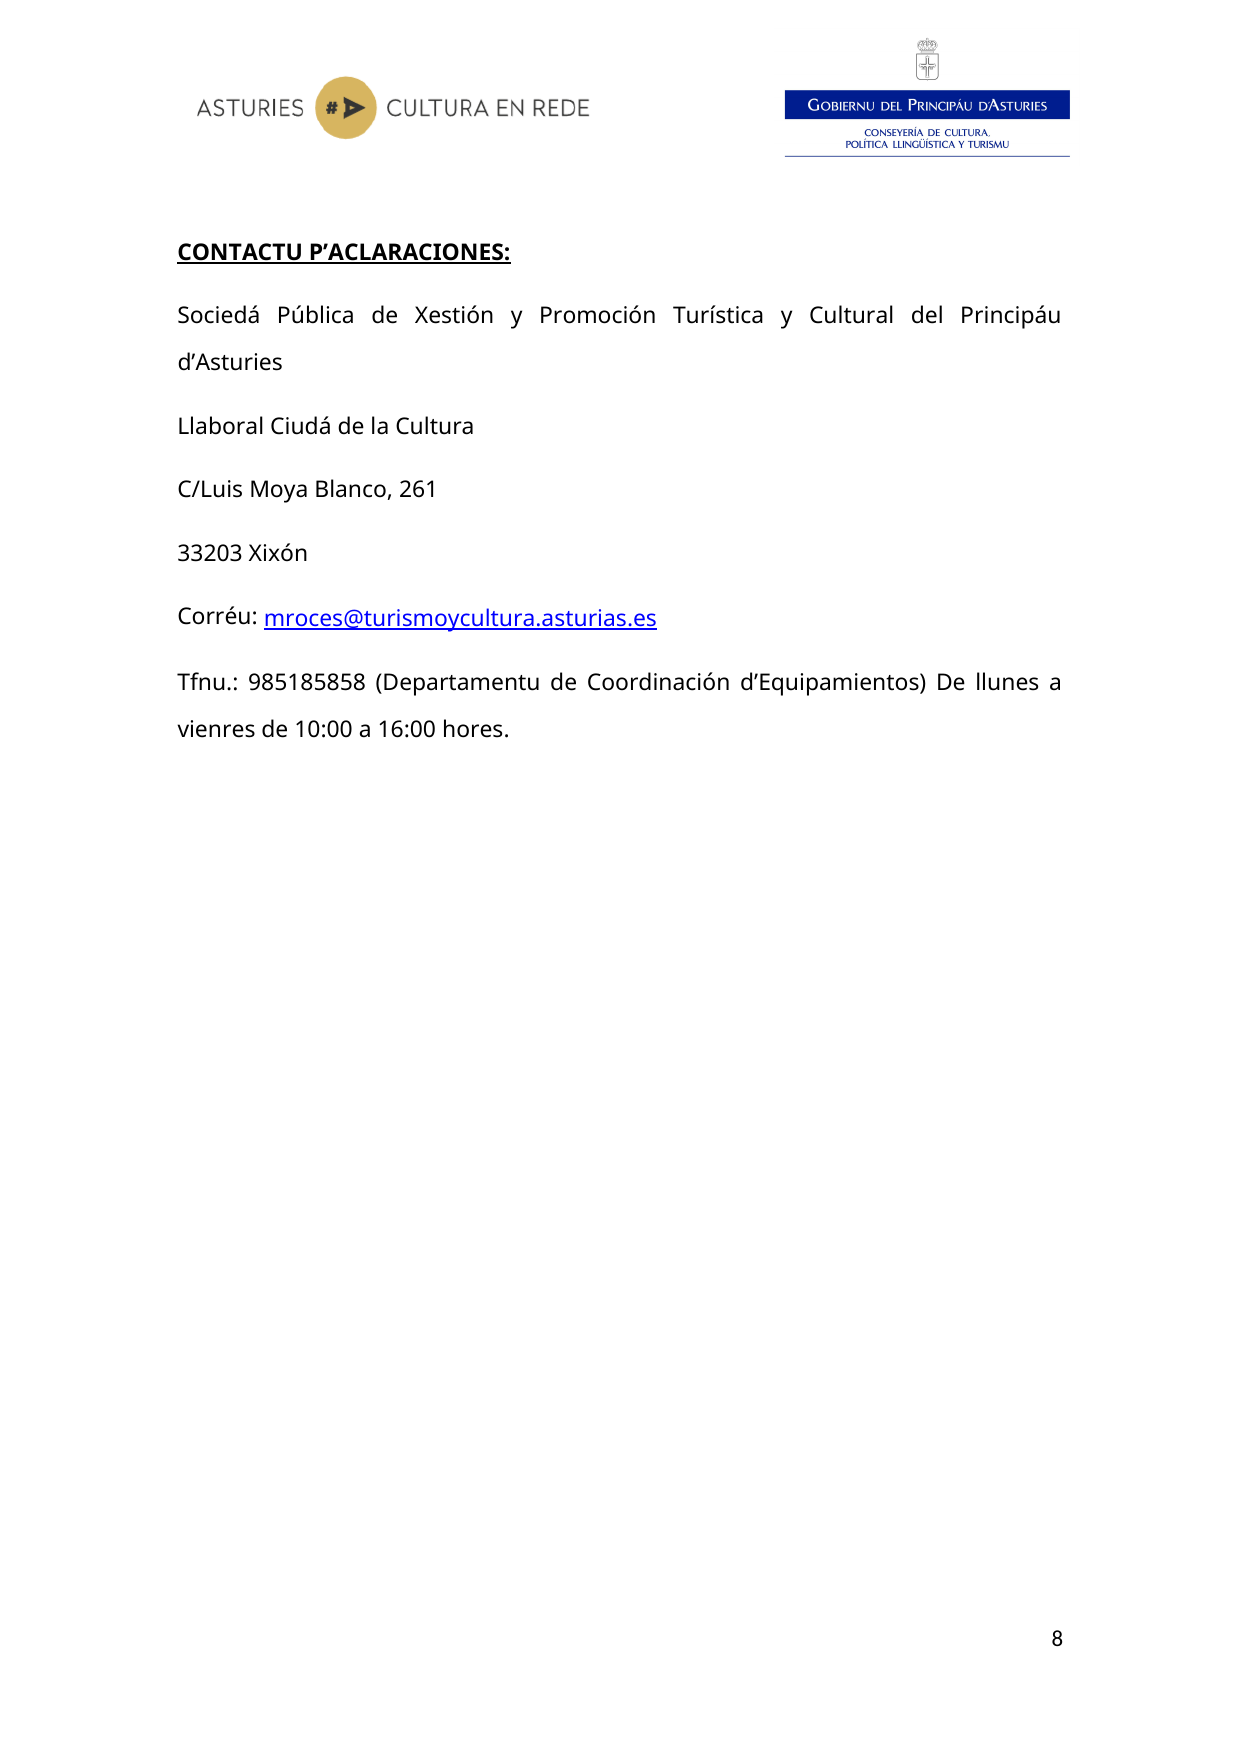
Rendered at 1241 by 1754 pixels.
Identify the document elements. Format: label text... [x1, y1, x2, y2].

text C/Luis Moya Blanco, 261 [177, 473, 1063, 504]
text Llaboral Ciudá de la Cultura [177, 409, 1063, 441]
text CONTACTU P’ACLARACIONES: [177, 236, 1063, 267]
picture [177, 73, 595, 144]
text Corréu: mroces@turismoycultura.asturias.es [177, 600, 1063, 633]
text 33203 Xixón [177, 537, 1063, 568]
text Tfnu.: 985185858 (Departamentu de Coordinación d’Equipamientos) De llunes a vienres de 10:00 a 16:00 hores. [177, 666, 1063, 744]
picture [773, 28, 1080, 166]
text Sociedá Pública de Xestión y Promoción Turística y Cultural del Principáu d’Asturies [177, 299, 1063, 377]
